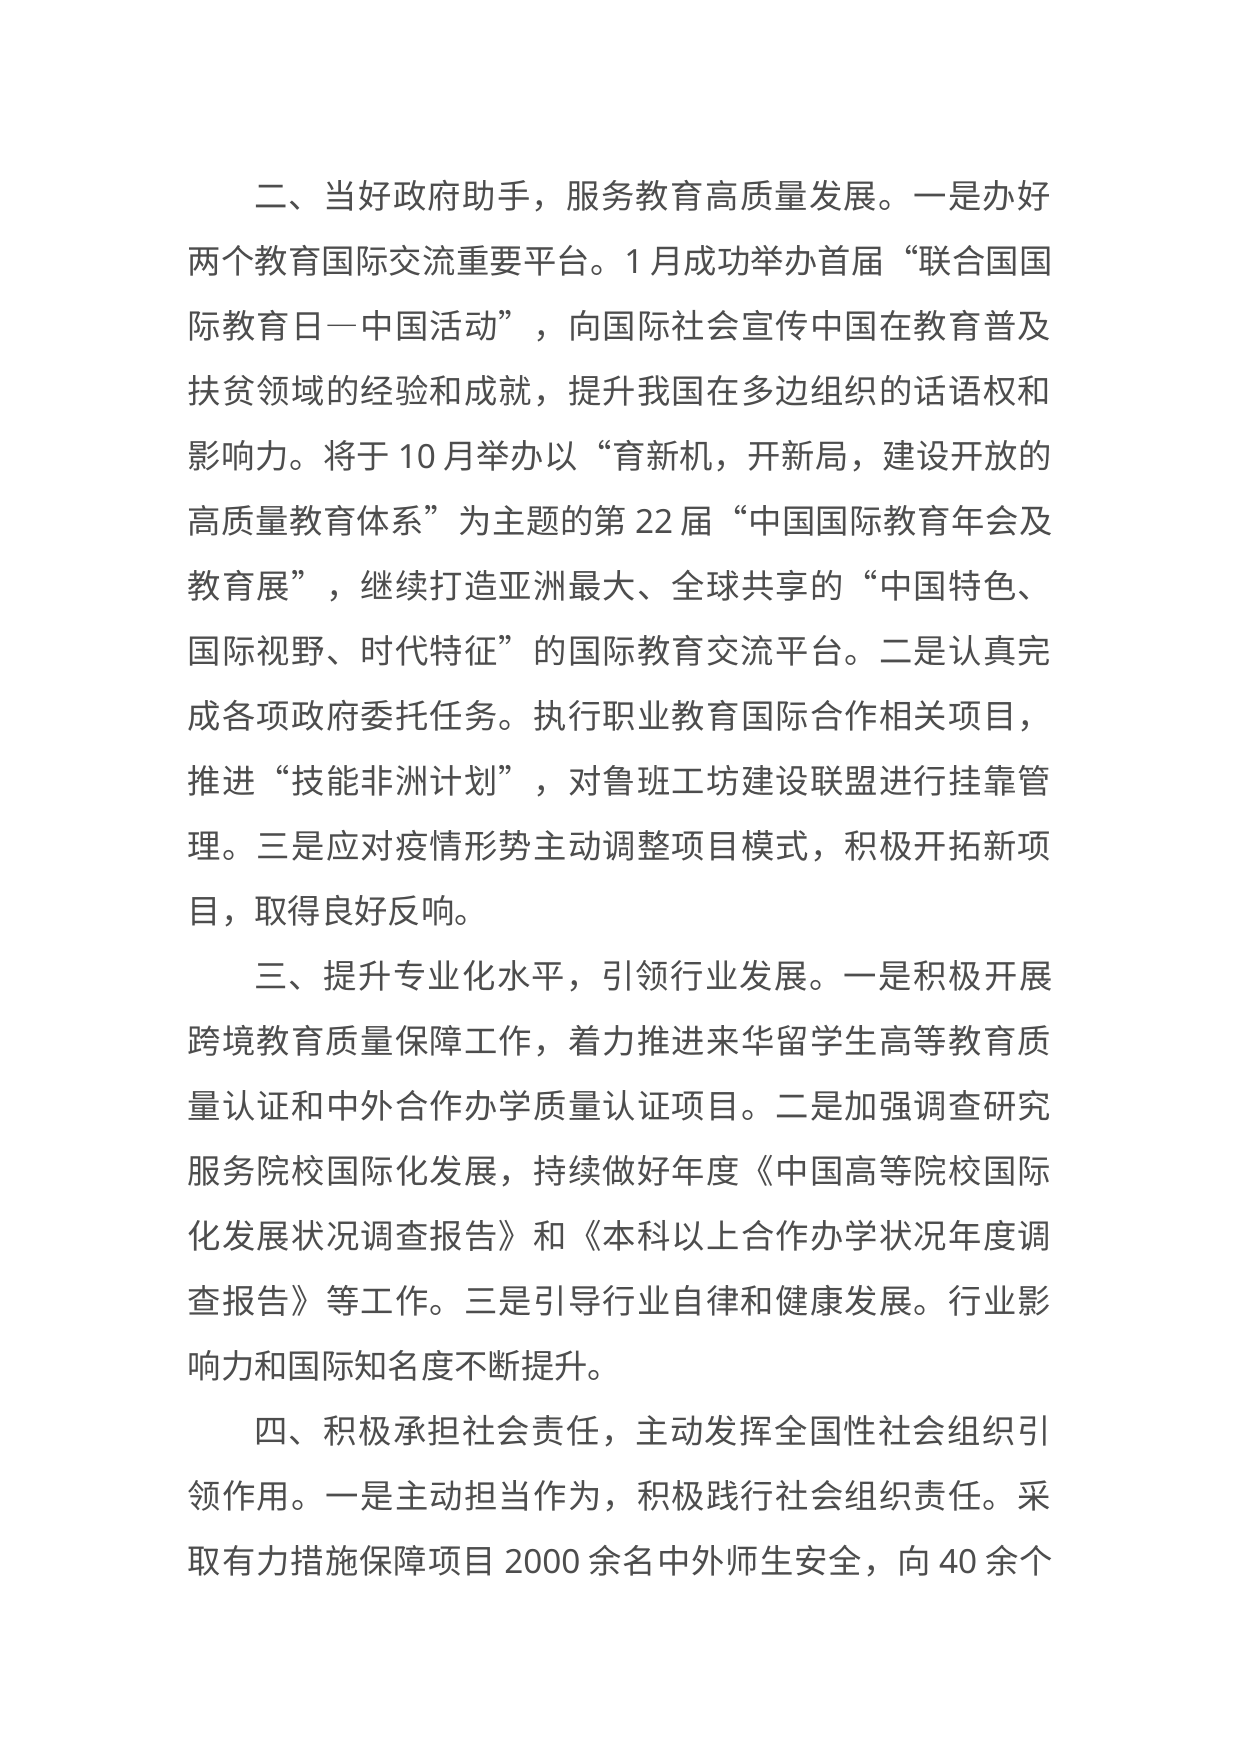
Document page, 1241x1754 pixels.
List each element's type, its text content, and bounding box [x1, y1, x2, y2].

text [187, 1397, 1053, 1592]
text 二、当好政府助手，服务教育高质量发展。一是办好两个教育国际交流重要平台。1月成功举办首届“联合国国际教育日—中国活动”，向国际社会宣传中国在教育普及、扶贫领域的经验和成就，提升我国在多边组织的话语权和影响力。将于10月举办以“育新机，开新局，建设开放的高质量教育体系”为主题的第22届“中国国际教育年会及教育展”，继续打造亚洲最大、全球共享的“中国特色、国际视野、时代特征”的国际教育交流平台。二是认真完成各项政府委托任务。执行职业教育国际合作相关项目，推进“技能非洲计划”，对鲁班工坊建设联盟进行挂靠管理。三是应对疫情形势主动调整项目模式，积极开拓新项目，取得良好反响。 [187, 162, 1053, 942]
text 三、提升专业化水平，引领行业发展。一是积极开展跨境教育质量保障工作，着力推进来华留学生高等教育质量认证和中外合作办学质量认证项目。二是加强调查研究，服务院校国际化发展，持续做好年度《中国高等院校国际化发展状况调查报告》和《本科以上合作办学状况年度调查报告》等工作。三是引导行业自律和健康发展。行业影响力和国际知名度不断提升。 [187, 942, 1053, 1397]
